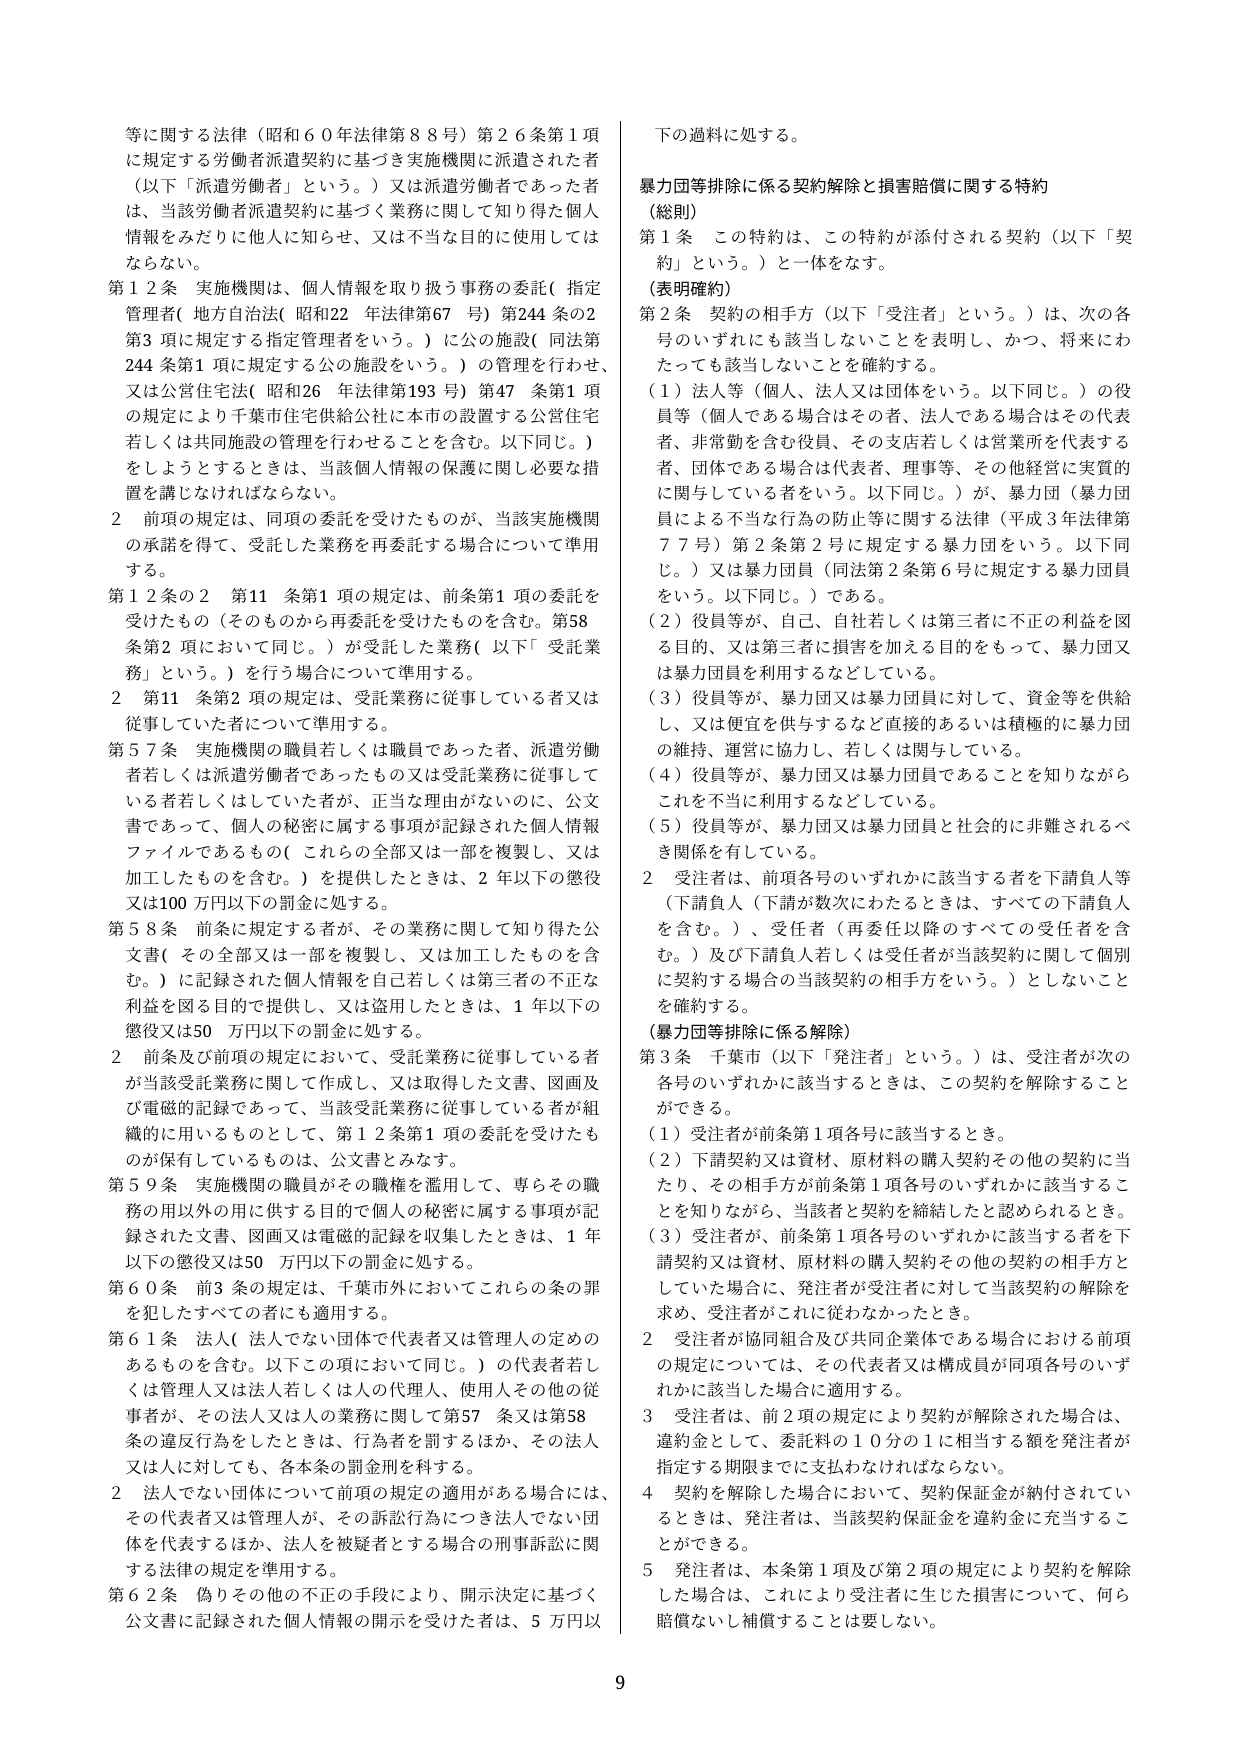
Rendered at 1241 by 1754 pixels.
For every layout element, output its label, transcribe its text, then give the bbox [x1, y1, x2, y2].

text 第１２条 実施機関は、個人情報を取り扱う事務の委託(指定管理者(地方自治法(昭和22年法律第67号)第244条の2第3項に規定する指定管理者をいう。)に公の施設(同法第244条第1項に規定する公の施設をいう。)の管理を行わせ、又は公営住宅法(昭和26年法律第193号)第47条第1項の規定により千葉市住宅供給公社に本市の設置する公営住宅若しくは共同施設の管理を行わせることを含む。以下同じ。)をしようとするときは、当該個人情報の保護に関し必要な措置を講じなければならない。 [108, 275, 601, 505]
text ５ 発注者は、本条第１項及び第２項の規定により契約を解除した場合は、これにより受注者に生じた損害について、何ら賠償ないし補償することは要しない。 [639, 1556, 1133, 1633]
text （３）役員等が、暴力団又は暴力団員に対して、資金等を供給し、又は便宜を供与するなど直接的あるいは積極的に暴力団の維持、運営に協力し、若しくは関与している。 [639, 685, 1133, 762]
text 暴力団等排除に係る契約解除と損害賠償に関する特約 [639, 172, 1133, 198]
text ２ 前項の規定は、同項の委託を受けたものが、当該実施機関の承諾を得て、受託した業務を再委託する場合について準用する。 [108, 505, 601, 582]
text ２ 受注者は、前項各号のいずれかに該当する者を下請負人等（下請負人（下請が数次にわたるときは、すべての下請負人を含む。）、受任者（再委任以降のすべての受任者を含む。）及び下請負人若しくは受任者が当該契約に関して個別に契約する場合の当該契約の相手方をいう。）としないことを確約する。 [639, 864, 1133, 1018]
text （２）役員等が、自己、自社若しくは第三者に不正の利益を図る目的、又は第三者に損害を加える目的をもって、暴力団又は暴力団員を利用するなどしている。 [639, 608, 1133, 685]
text （４）役員等が、暴力団又は暴力団員であることを知りながらこれを不当に利用するなどしている。 [639, 762, 1133, 813]
text ４ 契約を解除した場合において、契約保証金が納付されているときは、発注者は、当該契約保証金を違約金に充当することができる。 [639, 1479, 1133, 1556]
text （２）下請契約又は資材、原材料の購入契約その他の契約に当たり、その相手方が前条第１項各号のいずれかに該当することを知りながら、当該者と契約を締結したと認められるとき。 [639, 1146, 1133, 1223]
text 第５７条 実施機関の職員若しくは職員であった者、派遣労働者若しくは派遣労働者であったもの又は受託業務に従事している者若しくはしていた者が、正当な理由がないのに、公文書であって、個人の秘密に属する事項が記録された個人情報ファイルであるもの(これらの全部又は一部を複製し、又は加工したものを含む。)を提供したときは、2年以下の懲役又は100万円以下の罰金に処する。 [108, 736, 601, 915]
text 第６０条 前3条の規定は、千葉市外においてこれらの条の罪を犯したすべての者にも適用する。 [108, 1274, 601, 1325]
text 第１条 この特約は、この特約が添付される契約（以下「契約」という。）と一体をなす。 [639, 223, 1133, 275]
text 第６１条 法人(法人でない団体で代表者又は管理人の定めのあるものを含む。以下この項において同じ。)の代表者若しくは管理人又は法人若しくは人の代理人、使用人その他の従事者が、その法人又は人の業務に関して第57条又は第58条の違反行為をしたときは、行為者を罰するほか、その法人又は人に対しても、各本条の罰金刑を科する。 [108, 1325, 601, 1479]
text ２ 法人でない団体について前項の規定の適用がある場合には、その代表者又は管理人が、その訴訟行為につき法人でない団体を代表するほか、法人を被疑者とする場合の刑事訴訟に関する法律の規定を準用する。 [108, 1479, 601, 1582]
text （表明確約） [639, 275, 1133, 300]
text 第６２条 偽りその他の不正の手段により、開示決定に基づく公文書に記録された個人情報の開示を受けた者は、5万円以下の過料に処する。 [108, 1582, 601, 1633]
text 第３条 千葉市（以下「発注者」という。）は、受注者が次の各号のいずれかに該当するときは、この契約を解除することができる。 [639, 1043, 1133, 1120]
text （５）役員等が、暴力団又は暴力団員と社会的に非難されるべき関係を有している。 [639, 813, 1133, 864]
text ３ 受注者は、前２項の規定により契約が解除された場合は、違約金として、委託料の１０分の１に相当する額を発注者が指定する期限までに支払わなければならない。 [639, 1402, 1133, 1479]
text （１）法人等（個人、法人又は団体をいう。以下同じ。）の役員等（個人である場合はその者、法人である場合はその代表者、非常勤を含む役員、その支店若しくは営業所を代表する者、団体である場合は代表者、理事等、その他経営に実質的に関与している者をいう。以下同じ。）が、暴力団（暴力団員による不当な行為の防止等に関する法律（平成３年法律第７７号）第２条第２号に規定する暴力団をいう。以下同じ。）又は暴力団員（同法第２条第６号に規定する暴力団員をいう。以下同じ。）である。 [639, 377, 1133, 608]
text （１）受注者が前条第１項各号に該当するとき。 [639, 1120, 1133, 1146]
text 第５８条 前条に規定する者が、その業務に関して知り得た公文書(その全部又は一部を複製し、又は加工したものを含む。)に記録された個人情報を自己若しくは第三者の不正な利益を図る目的で提供し、又は盗用したときは、1年以下の懲役又は50万円以下の罰金に処する。 [108, 915, 601, 1043]
text 第２条 契約の相手方（以下「受注者」という。）は、次の各号のいずれにも該当しないことを表明し、かつ、将来にわたっても該当しないことを確約する。 [639, 300, 1133, 377]
text 第６２条 偽りその他の不正の手段により、開示決定に基づく公文書に記録された個人情報の開示を受けた者は、5万円以下の過料に処する。 [639, 121, 1133, 147]
text ２ 第11条第2項の規定は、受託業務に従事している者又は従事していた者について準用する。 [108, 685, 601, 736]
text （暴力団等排除に係る解除） [639, 1018, 1133, 1043]
text ２ 受注者が協同組合及び共同企業体である場合における前項の規定については、その代表者又は構成員が同項各号のいずれかに該当した場合に適用する。 [639, 1325, 1133, 1402]
text （３）受注者が、前条第１項各号のいずれかに該当する者を下請契約又は資材、原材料の購入契約その他の契約の相手方としていた場合に、発注者が受注者に対して当該契約の解除を求め、受注者がこれに従わなかったとき。 [639, 1223, 1133, 1325]
text ２ 前条及び前項の規定において、受託業務に従事している者が当該受託業務に関して作成し、又は取得した文書、図画及び電磁的記録であって、当該受託業務に従事している者が組織的に用いるものとして、第１２条第1項の委託を受けたものが保有しているものは、公文書とみなす。 [108, 1043, 601, 1172]
text 第５９条 実施機関の職員がその職権を濫用して、専らその職務の用以外の用に供する目的で個人の秘密に属する事項が記録された文書、図画又は電磁的記録を収集したときは、1年以下の懲役又は50万円以下の罰金に処する。 [108, 1172, 601, 1274]
text 第１２条の２ 第11条第1項の規定は、前条第1項の委託を受けたもの（そのものから再委託を受けたものを含む。第58条第2項において同じ。）が受託した業務(以下｢受託業務｣という。)を行う場合について準用する。 [108, 582, 601, 685]
text （総則） [639, 198, 1133, 223]
